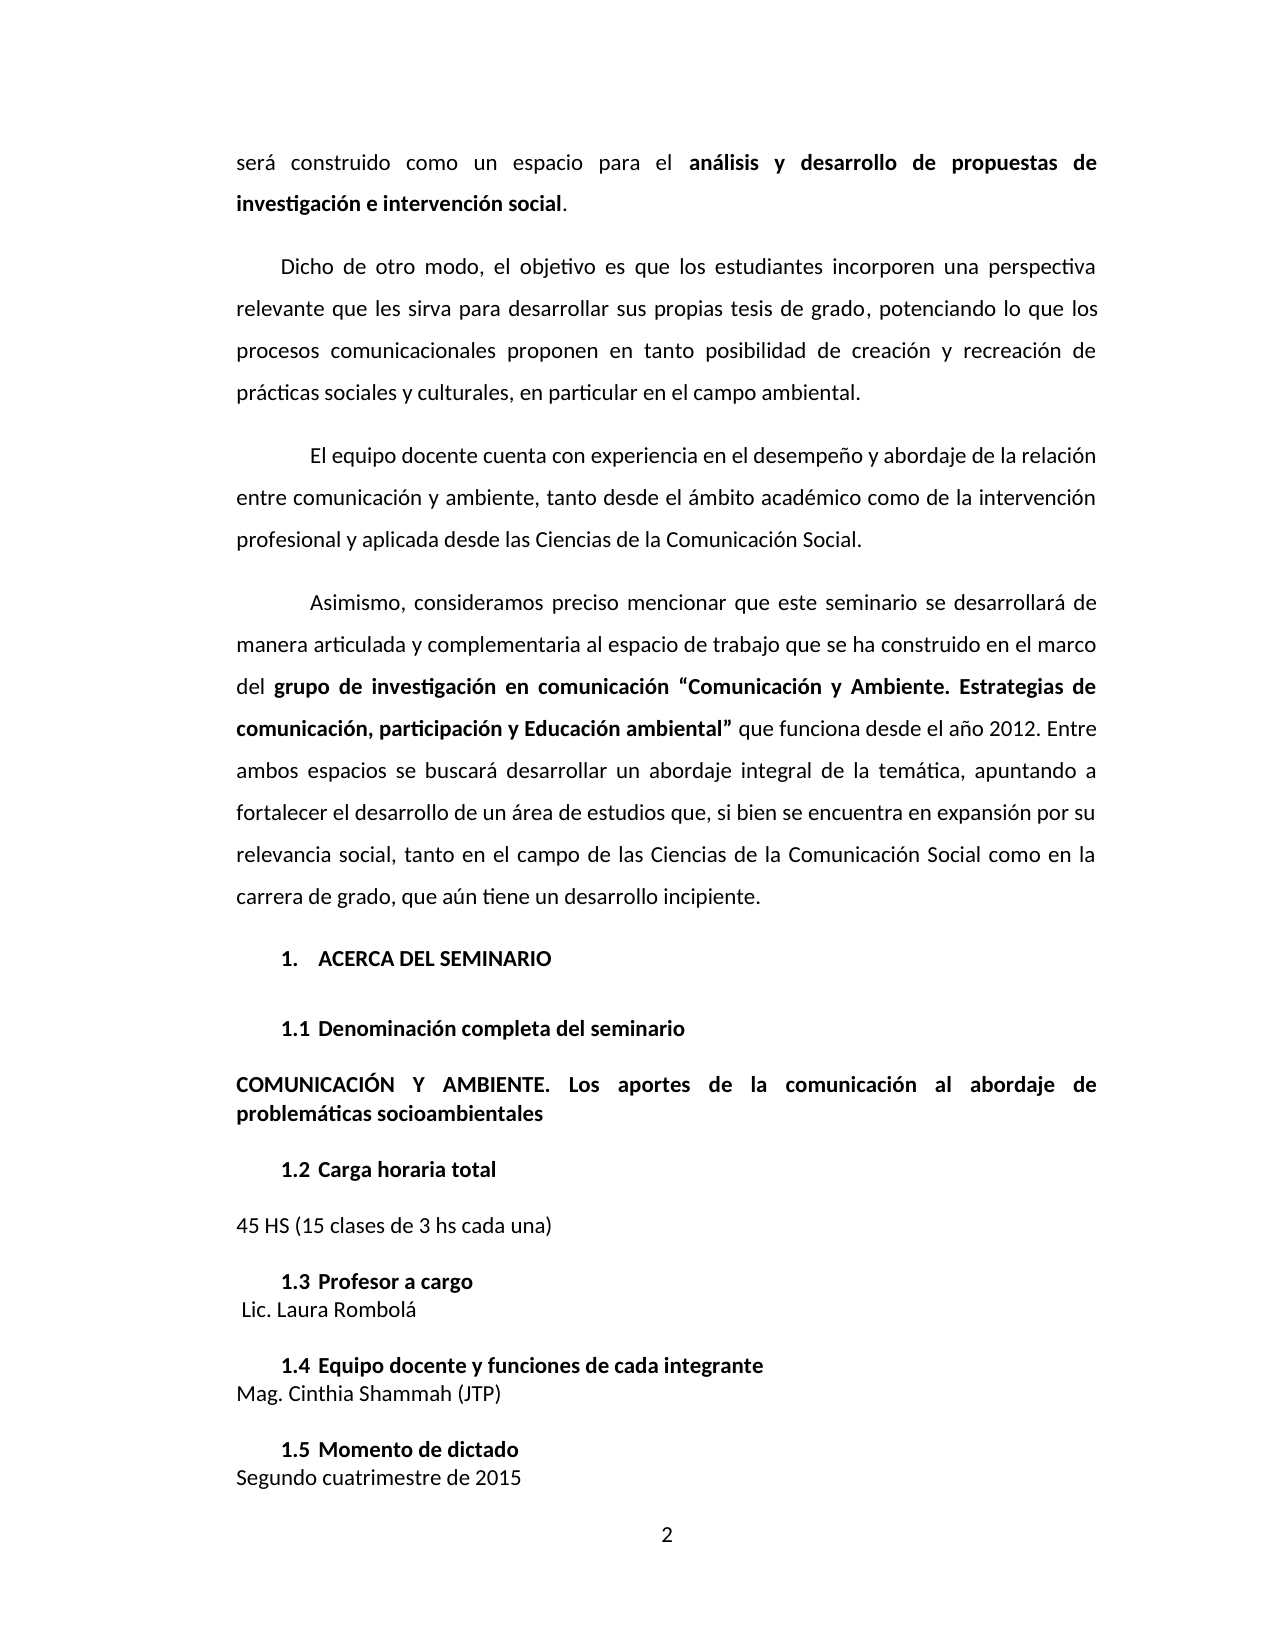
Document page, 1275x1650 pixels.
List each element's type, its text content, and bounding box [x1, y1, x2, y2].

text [236, 148, 1098, 218]
list ACERCA DEL SEMINARIO [281, 944, 1098, 973]
text El equipo docente cuenta con experiencia en el desempeño y abordaje de la relación entre comunicación y ambiente, tanto desde el ámbito académico como de la intervención profesional y aplicada desde las Ciencias de la Comunicación Social. [236, 441, 1098, 553]
text 45 HS (15 clases de 3 hs cada una) [236, 1211, 1098, 1239]
list Denominación completa del seminario [281, 1014, 1098, 1043]
list Profesor a cargo [281, 1267, 1098, 1295]
text Dicho de otro modo, el objetivo es que los estudiantes incorporen una perspectiva relevante que les sirva para desarrollar sus propias tesis de grado, potenciando lo que los procesos comunicacionales proponen en tanto posibilidad de creación y recreación de prácticas sociales y culturales, en particular en el campo ambiental. [236, 252, 1098, 406]
text Lic. Laura Rombolá [236, 1295, 1098, 1323]
text Asimismo, consideramos preciso mencionar que este seminario se desarrollará de manera articulada y complementaria al espacio de trabajo que se ha construido en el marco del grupo de investigación en comunicación “Comunicación y Ambiente. Estrategias de comunicación, participación y Educación ambiental” que funciona desde el año 2012. Entre ambos espacios se buscará desarrollar un abordaje integral de la temática, apuntando a fortalecer el desarrollo de un área de estudios que, si bien se encuentra en expansión por su relevancia social, tanto en el campo de las Ciencias de la Comunicación Social como en la carrera de grado, que aún tiene un desarrollo incipiente. [236, 588, 1098, 910]
text Segundo cuatrimestre de 2015 [236, 1463, 1098, 1491]
list Momento de dictado [281, 1435, 1098, 1463]
list Equipo docente y funciones de cada integrante [281, 1351, 1098, 1379]
text COMUNICACIÓN Y AMBIENTE. Los aportes de la comunicación al abordaje de problemáticas socioambientales [236, 1071, 1098, 1127]
list Carga horaria total [281, 1155, 1098, 1183]
text Mag. Cinthia Shammah (JTP) [236, 1379, 1098, 1407]
